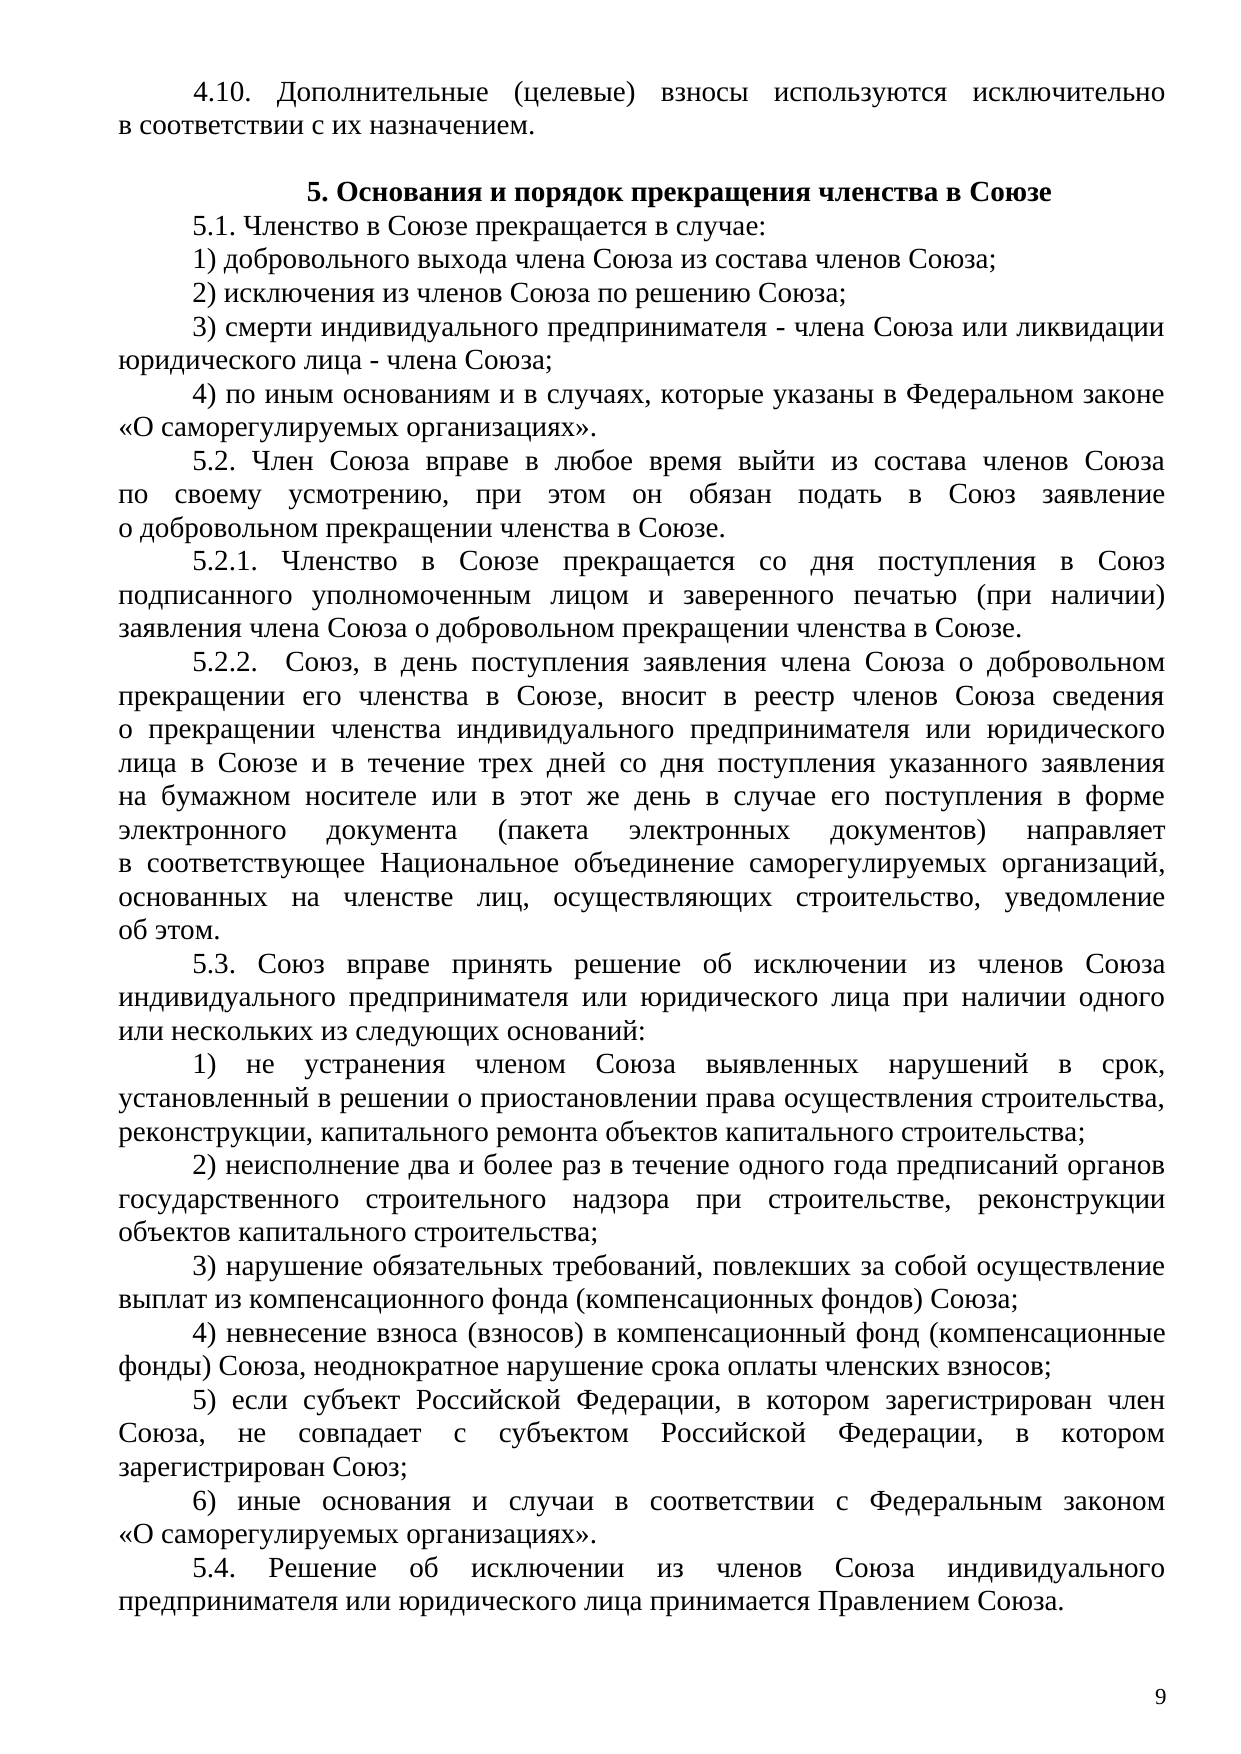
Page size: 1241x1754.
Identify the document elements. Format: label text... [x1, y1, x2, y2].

text 4) по иным основаниям и в случаях, которые указаны в Федеральном законе «О саморегулируемых организациях». [118, 376, 1166, 443]
text 1) не устранения членом Союза выявленных нарушений в срок, установленный в решении о приостановлении права осуществления строительства, реконструкции, капитального ремонта объектов капитального строительства; [118, 1047, 1166, 1147]
text 5.3. Союз вправе принять решение об исключении из членов Союза индивидуального предпринимателя или юридического лица при наличии одного или нескольких из следующих оснований: [118, 946, 1166, 1047]
text 2) исключения из членов Союза по решению Союза; [118, 275, 1166, 309]
text 5.2.2. Союз, в день поступления заявления члена Союза о добровольном прекращении его членства в Союзе, вносит в реестр членов Союза сведения о прекращении членства индивидуального предпринимателя или юридического лица в Союзе и в течение трех дней со дня поступления указанного заявления на бумажном носителе или в этот же день в случае его поступления в форме электронного документа (пакета электронных документов) направляет в соответствующее Национальное объединение саморегулируемых организаций, основанных на членстве лиц, осуществляющих строительство, уведомление об этом. [118, 644, 1166, 946]
text 6) иные основания и случаи в соответствии с Федеральным законом «О саморегулируемых организациях». [118, 1483, 1166, 1550]
text 3) смерти индивидуального предпринимателя - члена Союза или ликвидации юридического лица - члена Союза; [118, 309, 1166, 376]
text 5) если субъект Российской Федерации, в котором зарегистрирован член Союза, не совпадает с субъектом Российской Федерации, в котором зарегистрирован Союз; [118, 1382, 1166, 1483]
text 1) добровольного выхода члена Союза из состава членов Союза; [118, 242, 1166, 275]
text 3) нарушение обязательных требований, повлекших за собой осуществление выплат из компенсационного фонда (компенсационных фондов) Союза; [118, 1248, 1166, 1315]
text 5.1. Членство в Союзе прекращается в случае: [118, 208, 1166, 242]
text 4.10. Дополнительные (целевые) взносы используются исключительно в соответствии с их назначением. [118, 74, 1166, 141]
text 5. Основания и порядок прекращения членства в Союзе [118, 174, 1166, 208]
text 5.2.1. Членство в Союзе прекращается со дня поступления в Союз подписанного уполномоченным лицом и заверенного печатью (при наличии) заявления члена Союза о добровольном прекращении членства в Союзе. [118, 543, 1166, 644]
text 2) неисполнение два и более раз в течение одного года предписаний органов государственного строительного надзора при строительстве, реконструкции объектов капитального строительства; [118, 1147, 1166, 1248]
text 5.4. Решение об исключении из членов Союза индивидуального предпринимателя или юридического лица принимается Правлением Союза. [118, 1550, 1166, 1617]
text 4) невнесение взноса (взносов) в компенсационный фонд (компенсационные фонды) Союза, неоднократное нарушение срока оплаты членских взносов; [118, 1315, 1166, 1382]
text 5.2. Член Союза вправе в любое время выйти из состава членов Союза по своему усмотрению, при этом он обязан подать в Союз заявление о добровольном прекращении членства в Союзе. [118, 443, 1166, 543]
